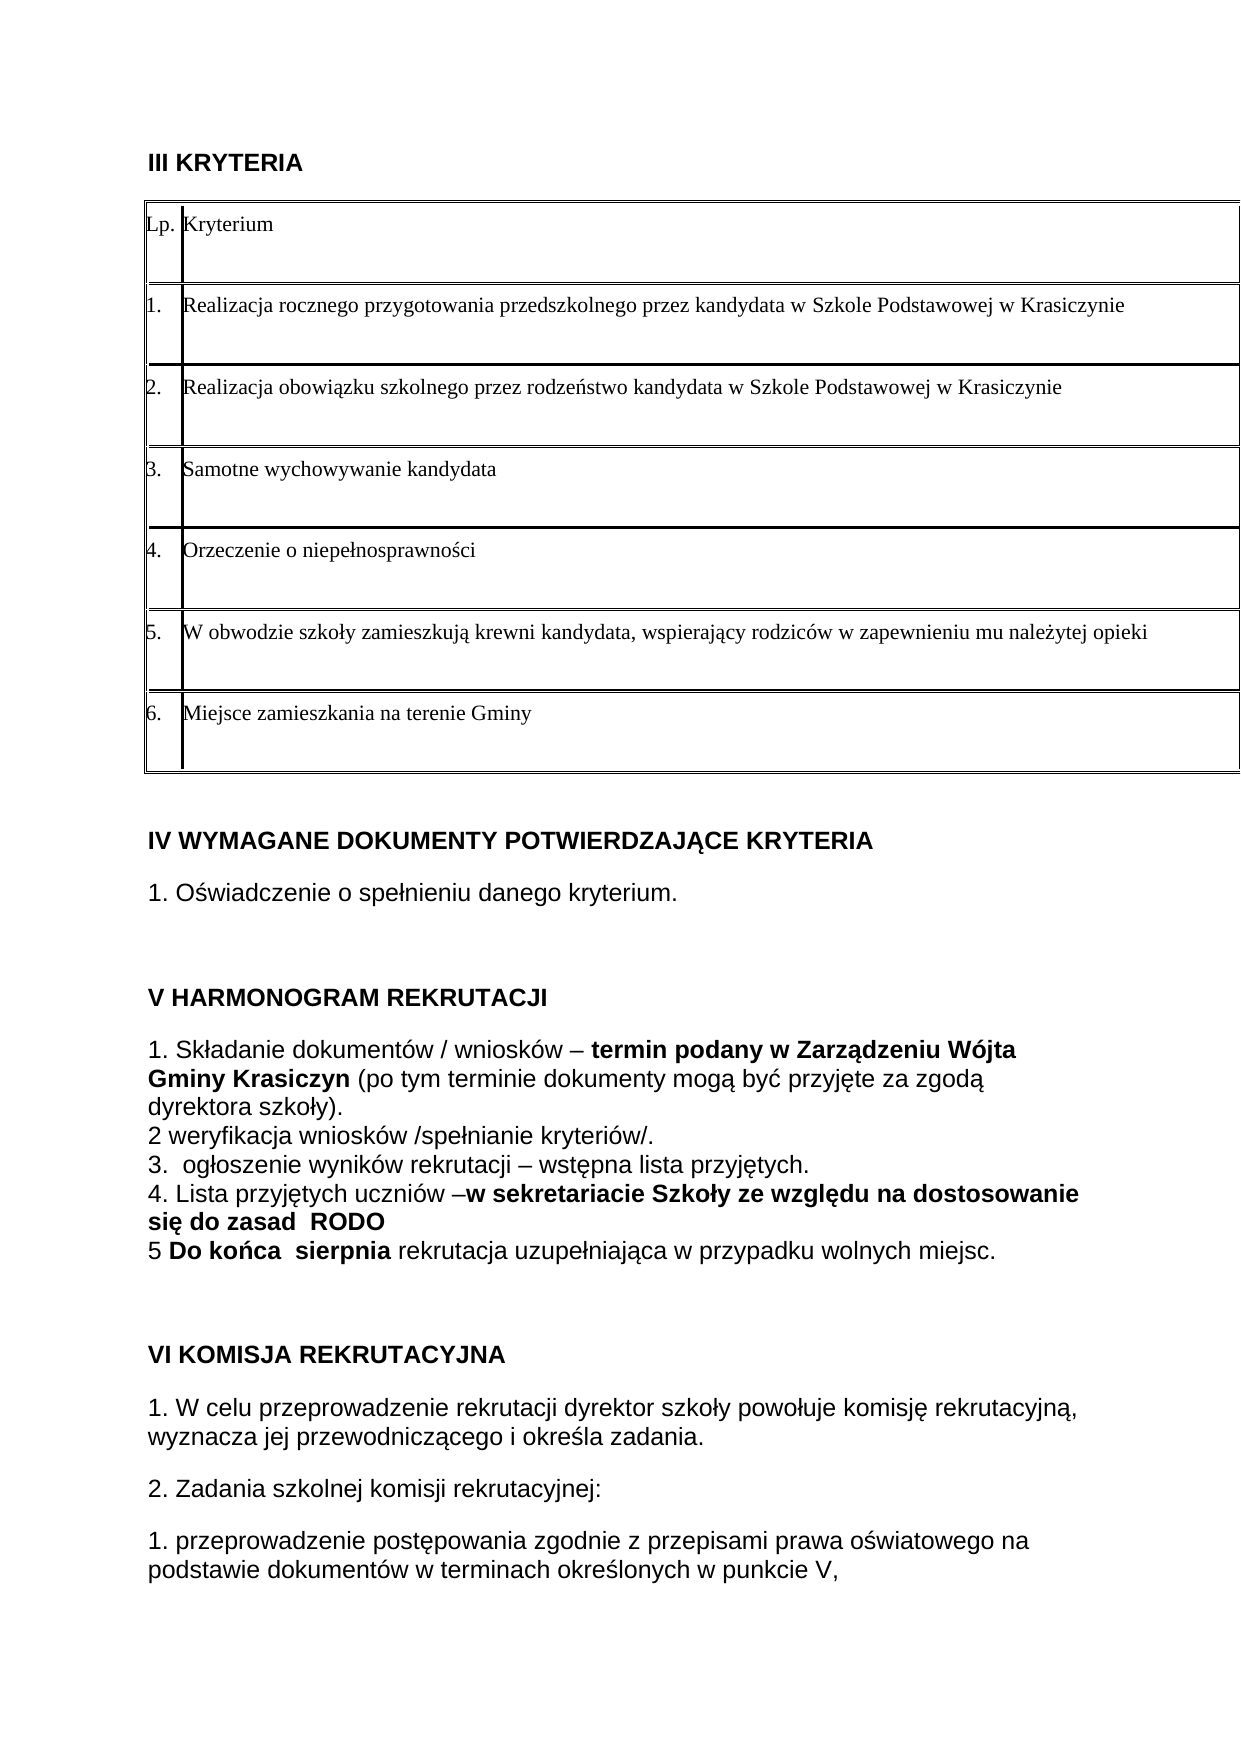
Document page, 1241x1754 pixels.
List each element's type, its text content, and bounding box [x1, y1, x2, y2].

table_cell 4. [147, 526, 181, 608]
text 1. Składanie dokumentów / wniosków – termin podany w Zarządzeniu Wójta Gminy Krasiczyn (po tym terminie dokumenty mogą być przyjęte za zgodą dyrektora szkoły). 2 weryfikacja wniosków /spełnianie kryteriów/. 3. ogłoszenie wyników rekrutacji – wstępna lista przyjętych. 4. Lista przyjętych uczniów –w sekretariacie Szkoły ze względu na dostosowanie się do zasad RODO 5 Do końca sierpnia rekrutacja uzupełniająca w przypadku wolnych miejsc. [148, 1035, 1093, 1265]
text 2. Zadania szkolnej komisji rekrutacyjnej: [148, 1474, 1093, 1502]
table_cell Samotne wychowywanie kandydata [184, 448, 1239, 526]
table_cell 5. [145, 608, 182, 689]
table_cell 3. [147, 445, 181, 526]
table_cell W obwodzie szkoły zamieszkują krewni kandydata, wspierający rodziców w zapewnieniu mu należytej opieki [184, 611, 1239, 689]
text V HARMONOGRAM REKRUTACJI [148, 983, 1093, 1011]
table_header Kryterium [182, 203, 1240, 281]
table_cell 6. [147, 689, 182, 771]
text VI KOMISJA REKRUTACYJNA [148, 1341, 1093, 1369]
table_cell 1. [147, 281, 181, 363]
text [148, 1526, 1093, 1583]
table_cell Miejsce zamieszkania na terenie Gminy [182, 693, 1240, 771]
table_header Lp. [147, 203, 182, 281]
text III KRYTERIA [148, 148, 1093, 176]
text 1. W celu przeprowadzenie rekrutacji dyrektor szkoły powołuje komisję rekrutacyjną, wyznacza jej przewodniczącego i określa zadania. [148, 1393, 1093, 1450]
table_cell Realizacja obowiązku szkolnego przez rodzeństwo kandydata w Szkole Podstawowej w Krasiczynie [184, 366, 1239, 444]
table_cell Orzeczenie o niepełnosprawności [184, 529, 1239, 608]
text 1. Oświadczenie o spełnieniu danego kryterium. [148, 878, 1093, 907]
table_cell 2. [145, 363, 181, 444]
table_cell Realizacja rocznego przygotowania przedszkolnego przez kandydata w Szkole Podstawowej w Krasiczynie [184, 285, 1239, 363]
text IV WYMAGANE DOKUMENTY POTWIERDZAJĄCE KRYTERIA [148, 826, 1093, 855]
